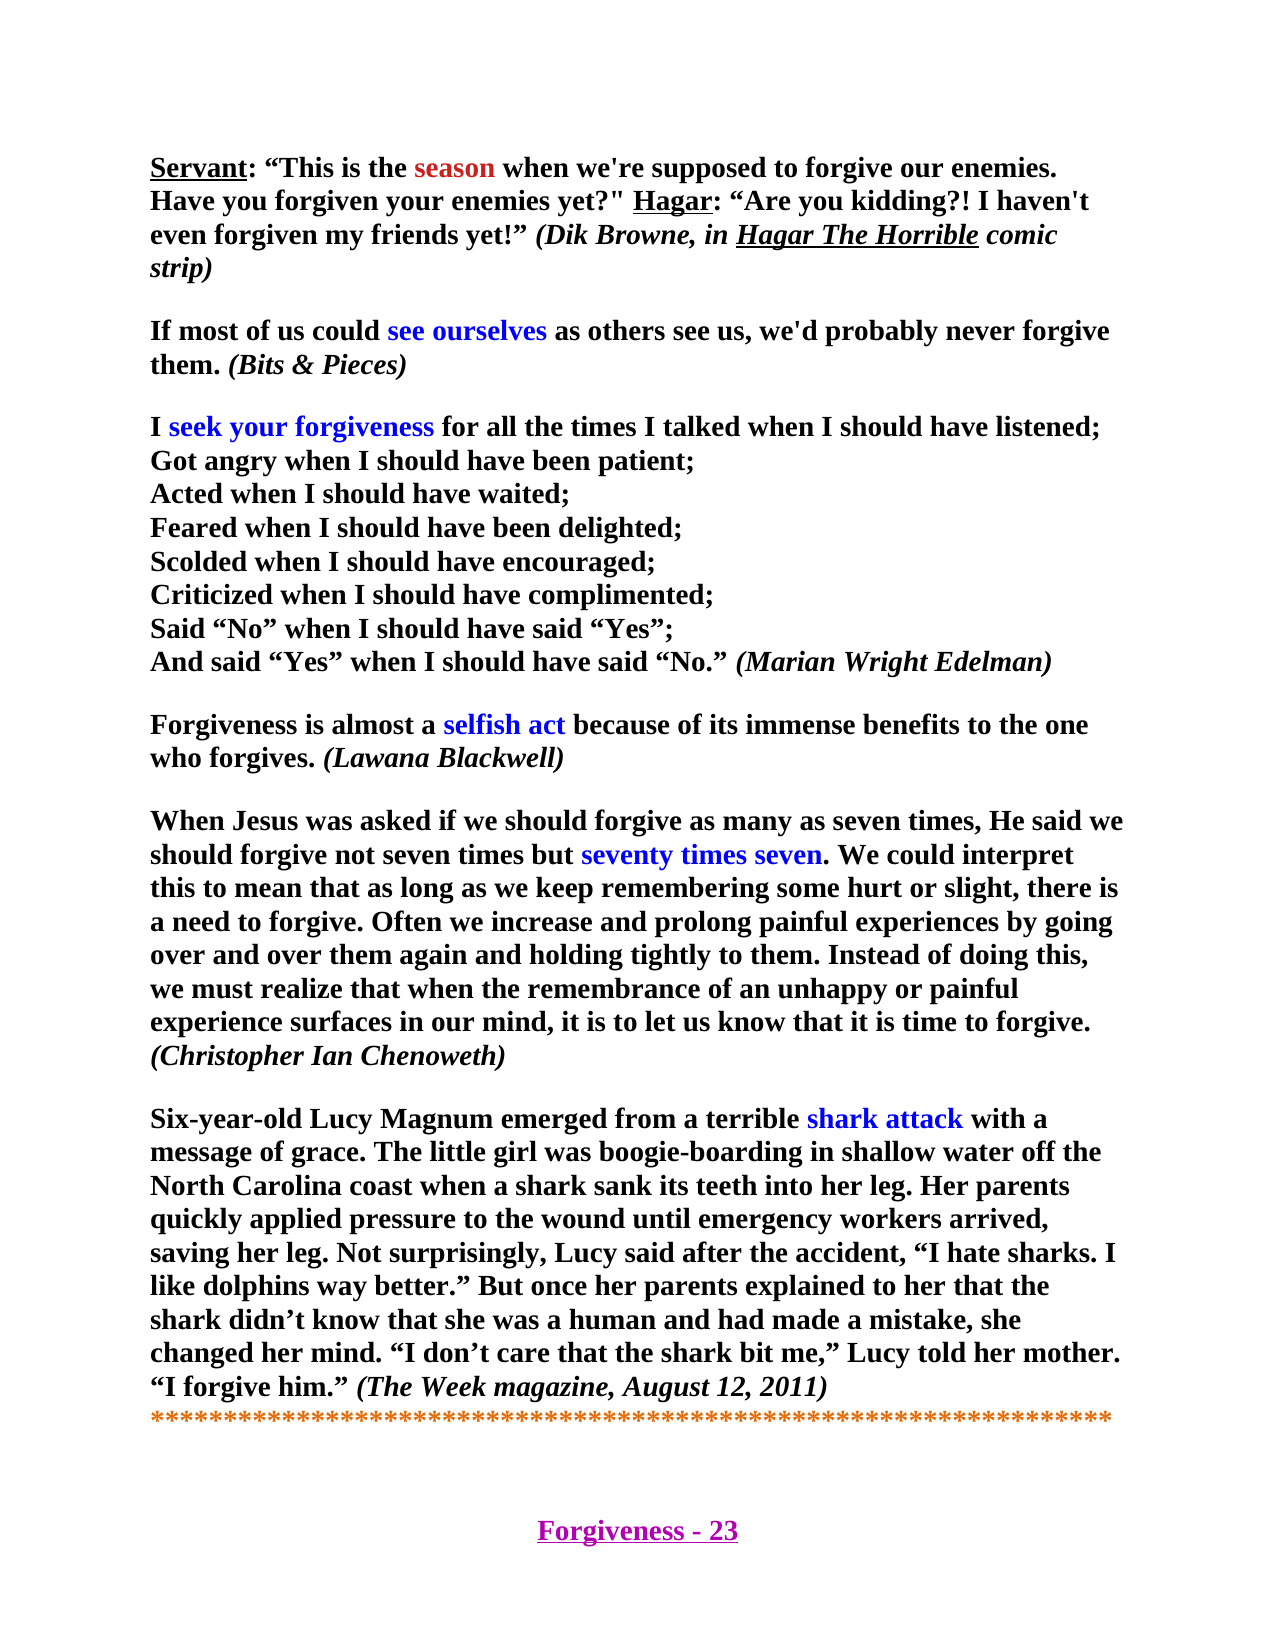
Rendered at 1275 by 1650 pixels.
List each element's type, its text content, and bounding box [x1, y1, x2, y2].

text If most of us could see ourselves as others see us, we'd probably never forgive them. (Bits & Pieces) [150, 313, 1125, 380]
text Servant: “This is the season when we're supposed to forgive our enemies. Have you forgiven your enemies yet?" Hagar: “Are you kidding?! I haven't even forgiven my friends yet!” (Dik Browne, in Hagar The Horrible comic strip) [150, 150, 1125, 284]
text And said “Yes” when I should have said “No.” (Marian Wright Edelman) [150, 644, 1125, 678]
text Scolded when I should have encouraged; [150, 544, 1125, 577]
text ****************************************************************** [150, 1403, 1125, 1436]
text When Jesus was asked if we should forgive as many as seven times, He said we should forgive not seven times but seventy times seven. We could interpret this to mean that as long as we keep remembering some hurt or slight, there is a need to forgive. Often we increase and prolong painful experiences by going over and over them again and holding tightly to them. Instead of doing this, we must realize that when the remembrance of an unhappy or painful experience surfaces in our mind, it is to let us know that it is time to forgive. (Christopher Ian Chenoweth) [150, 803, 1125, 1072]
text Six-year-old Lucy Magnum emerged from a terrible shark attack with a message of grace. The little girl was boogie-boarding in shallow water off the North Carolina coast when a shark sank its teeth into her leg. Her parents quickly applied pressure to the wound until emergency workers arrived, saving her leg. Not surprisingly, Lucy said after the accident, “I hate sharks. I like dolphins way better.” But once her parents explained to her that the shark didn’t know that she was a human and had made a mistake, she changed her mind. “I don’t care that the shark bit me,” Lucy told her mother. “I forgive him.” (The Week magazine, August 12, 2011) [150, 1101, 1125, 1403]
text Feared when I should have been delighted; [150, 510, 1125, 544]
text Forgiveness is almost a selfish act because of its immense benefits to the one who forgives. (Lawana Blackwell) [150, 707, 1125, 774]
text I seek your forgiveness for all the times I talked when I should have listened; [150, 409, 1125, 443]
text Acted when I should have waited; [150, 477, 1125, 510]
text Got angry when I should have been patient; [150, 443, 1125, 477]
text Said “No” when I should have said “Yes”; [150, 611, 1125, 644]
text Criticized when I should have complimented; [150, 577, 1125, 611]
